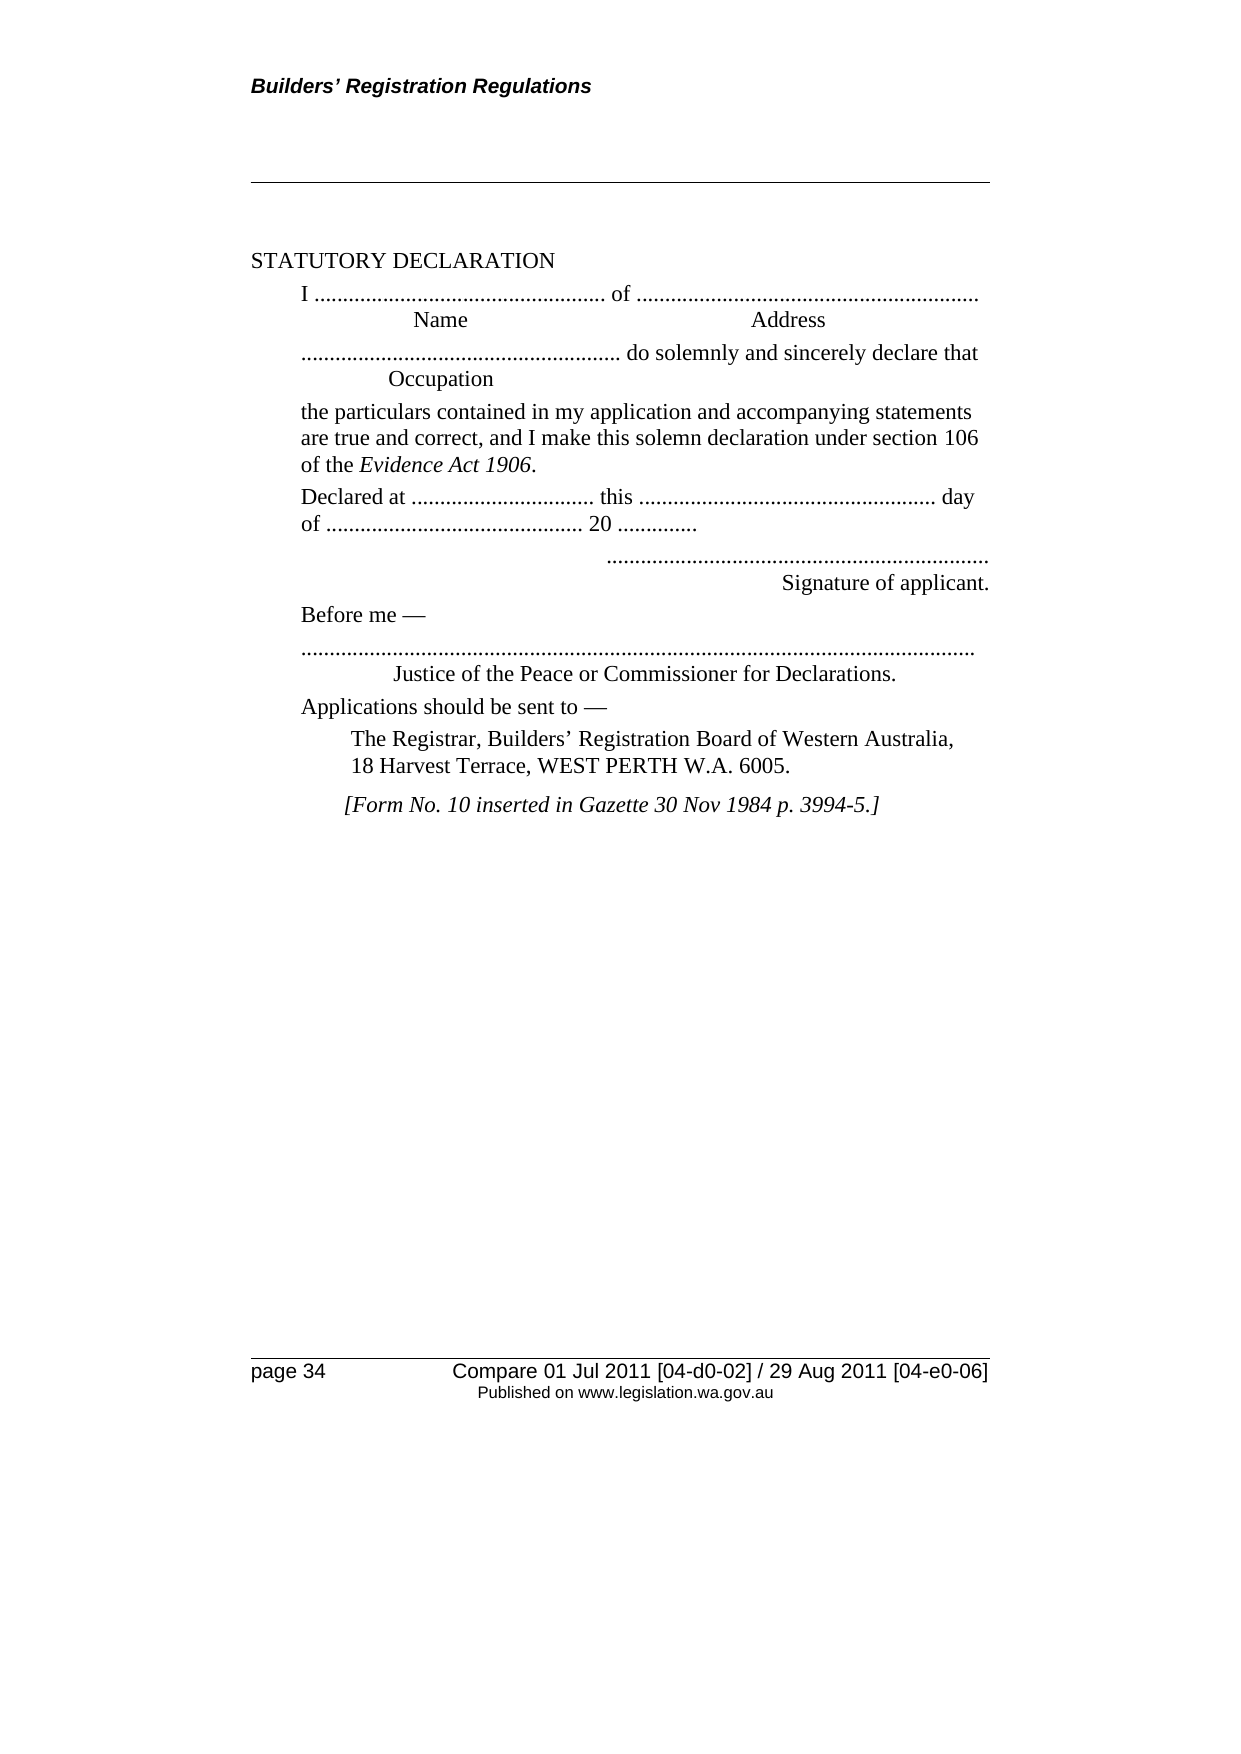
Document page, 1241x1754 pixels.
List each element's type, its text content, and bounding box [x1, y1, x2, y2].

text Name Address [413, 306, 990, 333]
text Applications should be sent to — [301, 693, 990, 719]
text ........................................................ do solemnly and sincerely declare that [301, 339, 990, 365]
text The Registrar, Builders’ Registration Board of , 18 Harvest Terrace, W.A. 6005. [251, 725, 990, 778]
text Declared at ................................ this .................................................... day [301, 483, 990, 510]
text Before me — [301, 601, 990, 628]
text Signature of applicant. [301, 569, 990, 595]
text Occupation [388, 365, 990, 392]
text STATUTORY DECLARATION [251, 247, 990, 274]
text ................................................................... [301, 542, 990, 569]
text I ................................................... of ............................................................ [301, 280, 990, 306]
text Justice of the Peace or Commissioner for Declarations. [301, 660, 990, 687]
text ...................................................................................................................... [301, 634, 990, 660]
text the particulars contained in my application and accompanying statements are true and correct, and I make this solemn declaration under section 106 of the Evidence Act 1906. [301, 398, 990, 477]
text [Form No. 10 inserted in Gazette 30 Nov 1984 p. 3994-5.] [251, 791, 990, 817]
text of ............................................. 20 .............. [301, 510, 990, 536]
